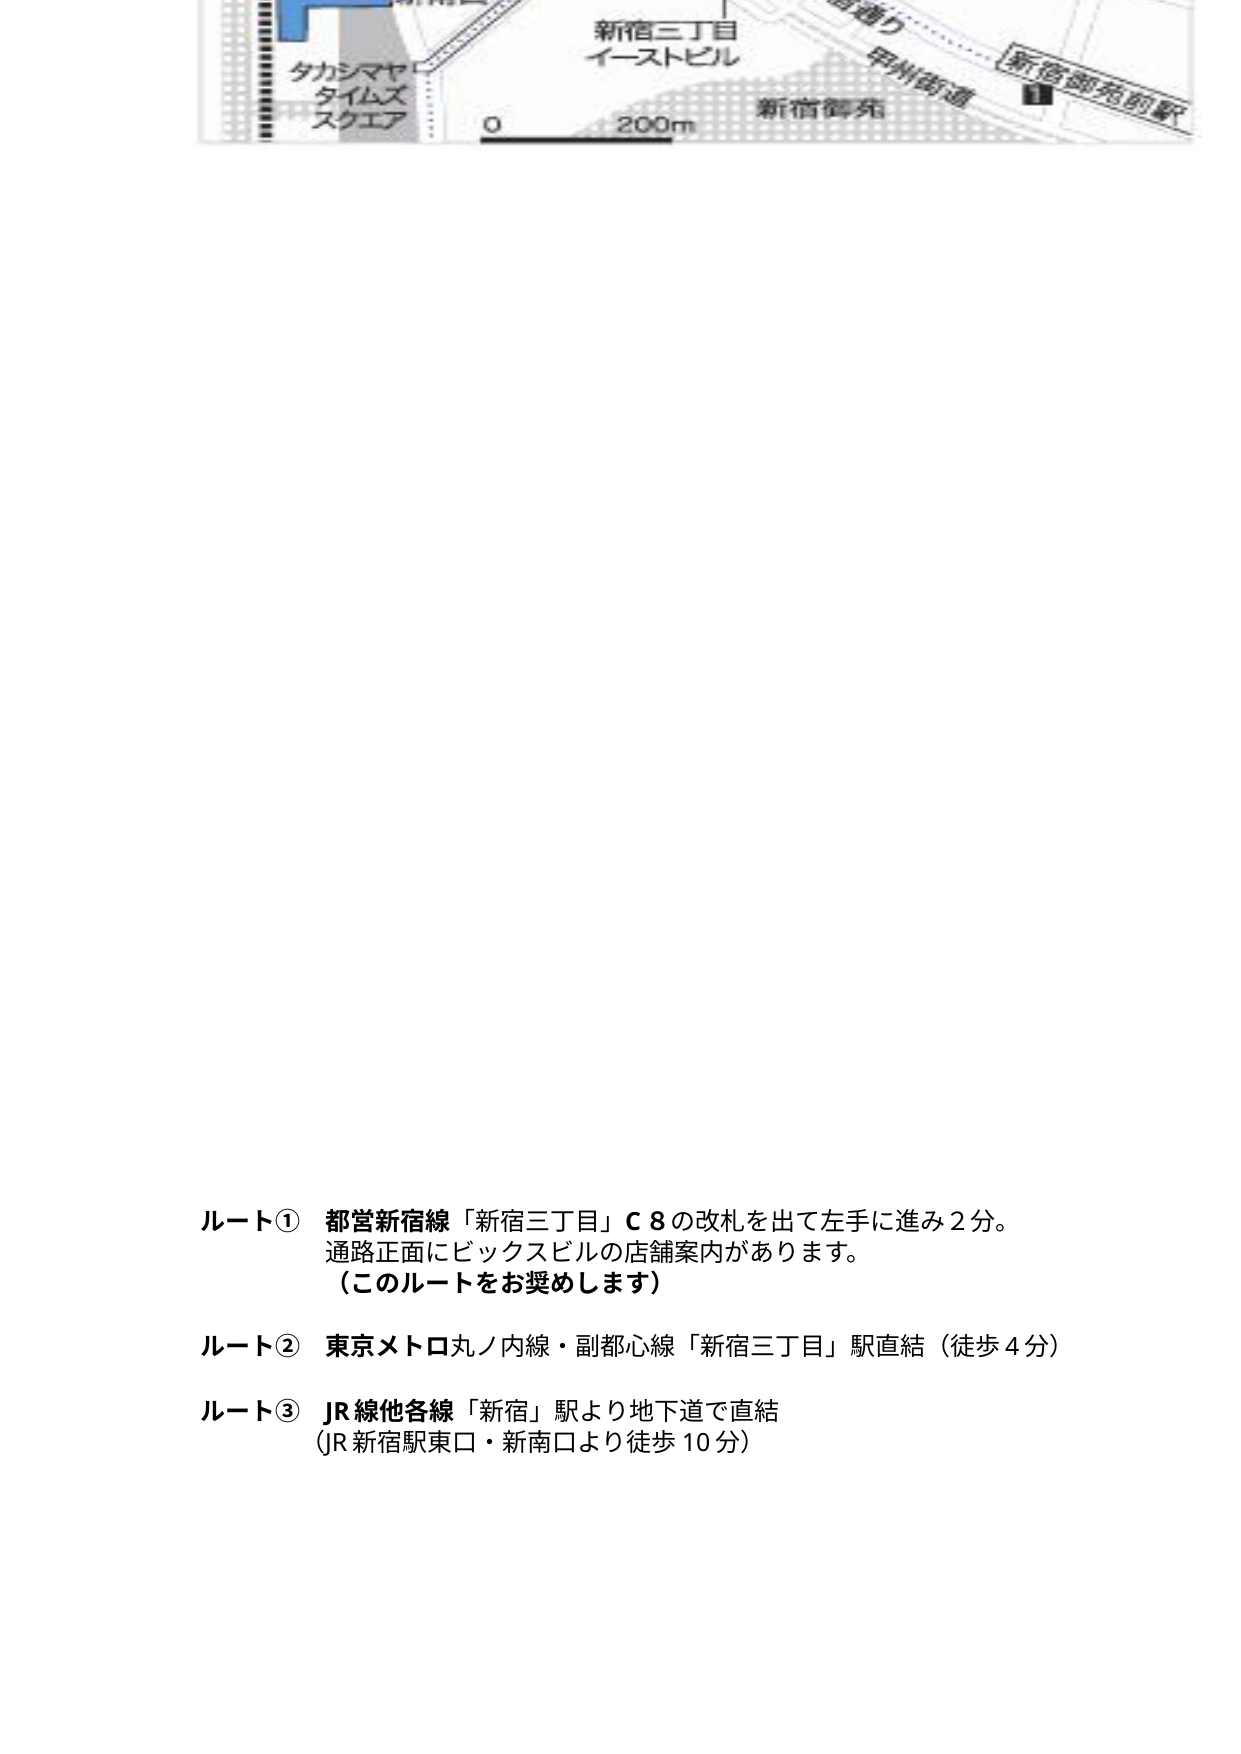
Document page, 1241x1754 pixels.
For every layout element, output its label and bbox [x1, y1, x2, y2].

picture [192, 0, 1202, 150]
